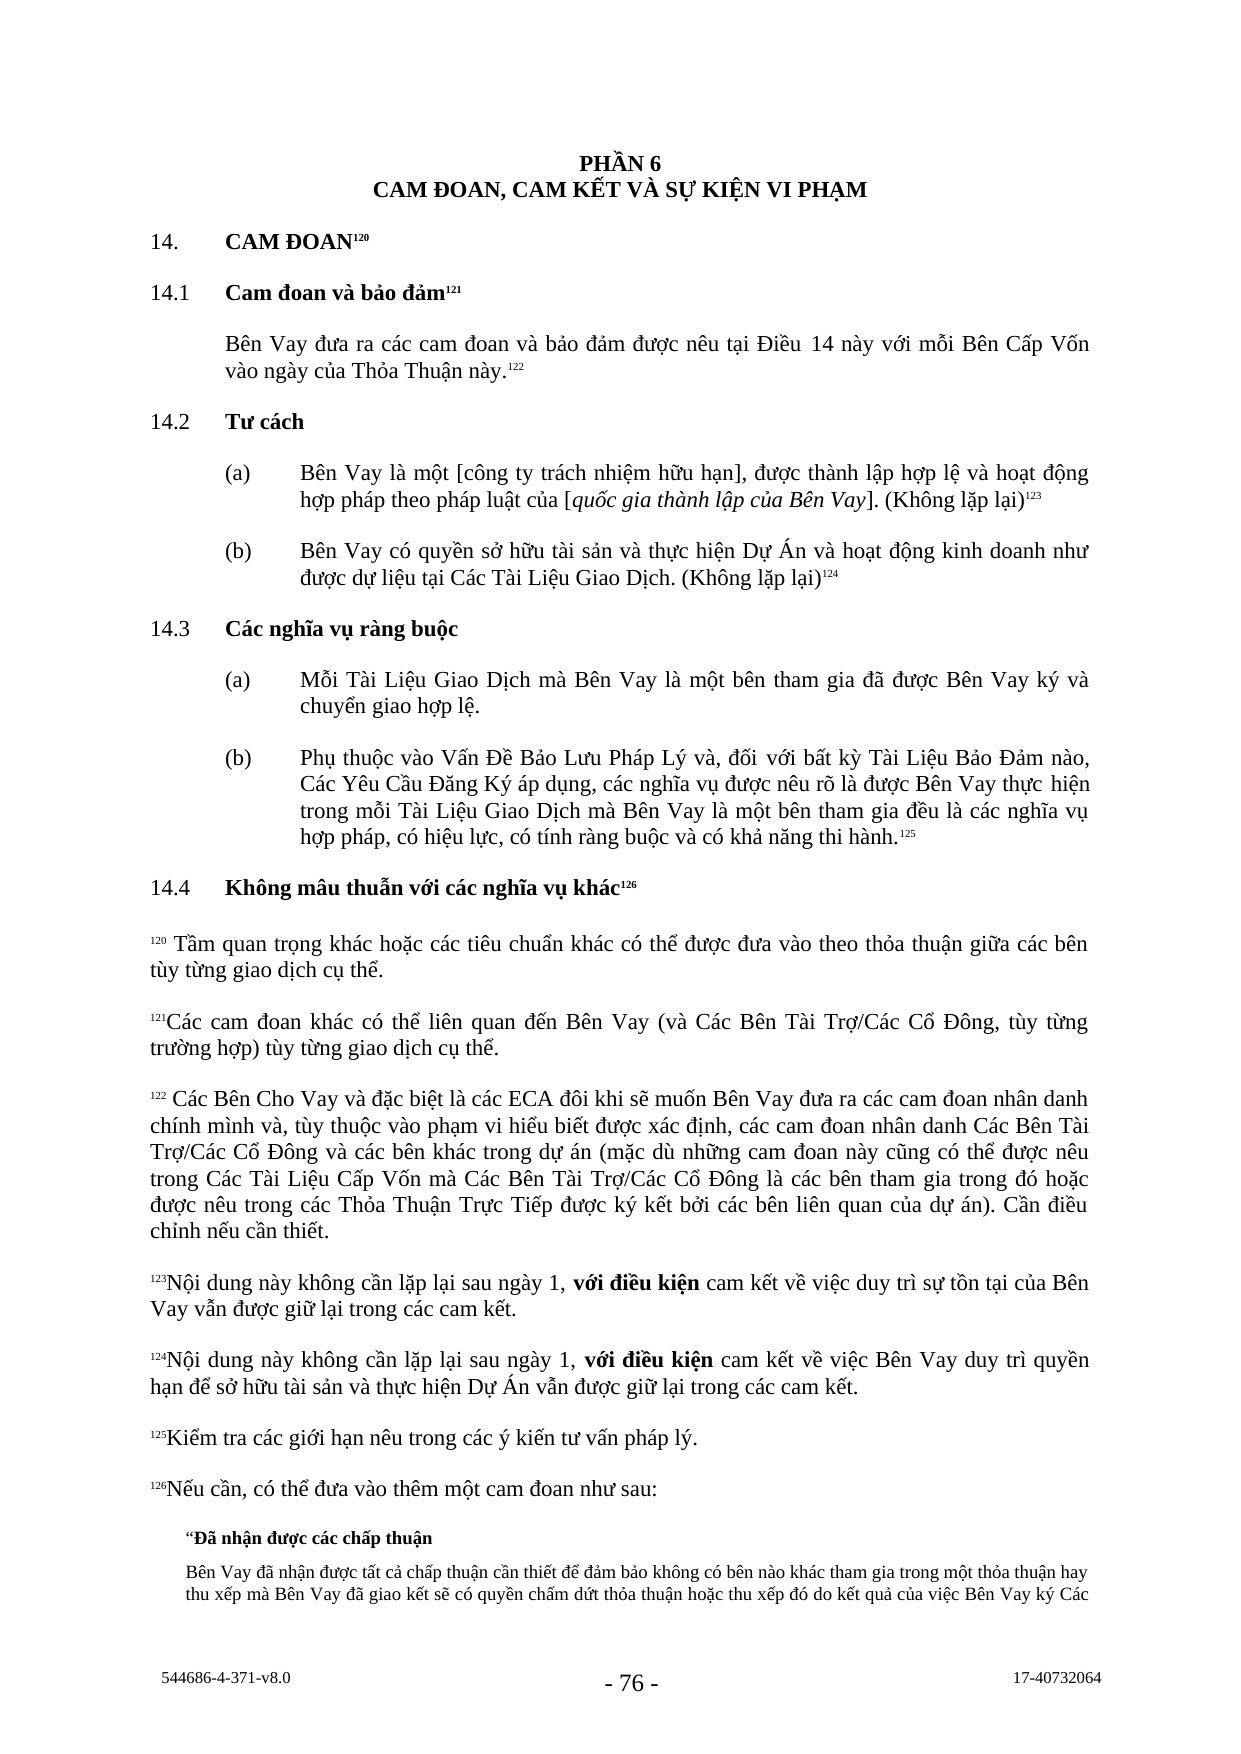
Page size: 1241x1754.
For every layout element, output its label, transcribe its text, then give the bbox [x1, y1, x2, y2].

text Tư cách [150, 408, 1090, 434]
text Cam đoan [150, 228, 1090, 254]
text Bên Vay là một [công ty trách nhiệm hữu hạn], được thành lập hợp lệ và hoạt động hợp pháp theo pháp luật của [quốc gia thành lập của Bên Vay]. (Không lặp lại) [225, 459, 1090, 512]
text Cam đoan và bảo đảm [150, 279, 1090, 305]
text Bên Vay đưa ra các cam đoan và bảo đảm được nêu tại Điều 14 này với mỗi Bên Cấp Vốn vào ngày của Thỏa Thuận này. [225, 330, 1090, 383]
text Không mâu thuẫn với các nghĩa vụ khác [150, 874, 1090, 901]
text Bên Vay có quyền sở hữu tài sản và thực hiện Dự Án và hoạt động kinh doanh như được dự liệu tại Các Tài Liệu Giao Dịch. (Không lặp lại) [225, 537, 1090, 590]
text Mỗi Tài Liệu Giao Dịch mà Bên Vay là một bên tham gia đã được Bên Vay ký và chuyển giao hợp lệ. [225, 666, 1090, 719]
text Các nghĩa vụ ràng buộc [150, 615, 1090, 641]
text PHẦN 6 CAM ĐOAN, CAM KẾT VÀ SỰ KIỆN VI PHẠM [150, 150, 1090, 203]
text Phụ thuộc vào Vấn Đề Bảo Lưu Pháp Lý và, đối với bất kỳ Tài Liệu Bảo Đảm nào, Các Yêu Cầu Đăng Ký áp dụng, các nghĩa vụ được nêu rõ là được Bên Vay thực hiện trong mỗi Tài Liệu Giao Dịch mà Bên Vay là một bên tham gia đều là các nghĩa vụ hợp pháp, có hiệu lực, có tính ràng buộc và có khả năng thi hành. [225, 744, 1090, 849]
